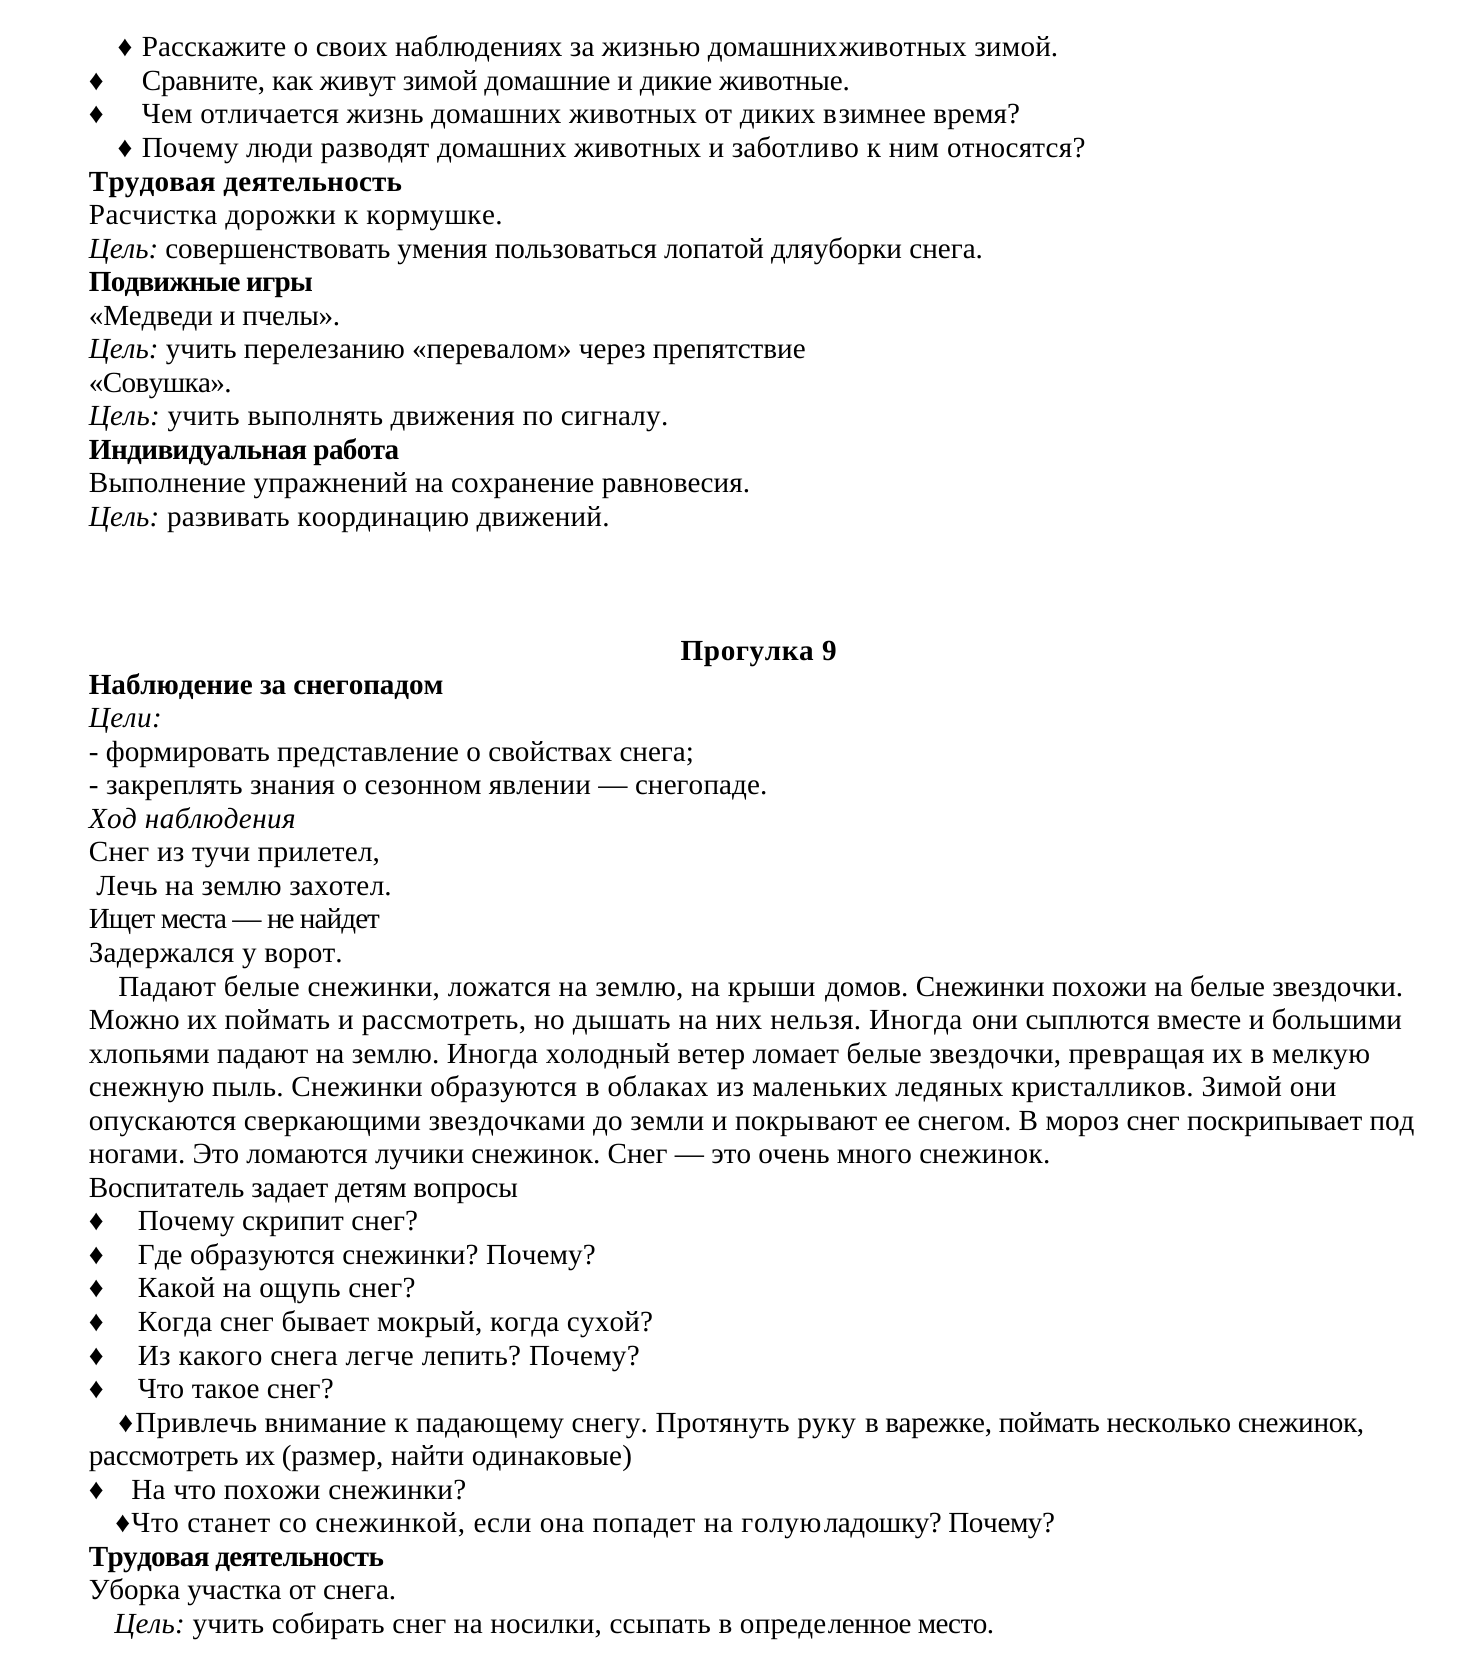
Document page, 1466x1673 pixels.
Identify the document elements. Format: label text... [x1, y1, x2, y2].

text Наблюдение за снегопадом [89, 667, 1428, 700]
text Трудовая деятельность [89, 1539, 1428, 1572]
text - формировать представление о свойствах снега; [89, 734, 1428, 767]
text Расчистка дорожки к кормушке. [89, 197, 1428, 231]
text Воспитатель задает детям вопросы [89, 1170, 1428, 1203]
list Привлечь внимание к падающему снегу. Протянуть руку в варежке, поймать несколько снежинок, рассмотреть их (размер, найти одинаковые) [89, 1405, 1428, 1472]
text Цель: совершенствовать умения пользоваться лопатой дляуборки снега. [89, 231, 1428, 264]
text - закреплять знания о сезонном явлении — снегопаде. Ход наблюдения [89, 767, 1428, 834]
text Цель: учить выполнять движения по сигналу. [89, 398, 1428, 432]
text Лечь на землю захотел. [89, 868, 1428, 902]
text «Медведи и пчелы». [89, 298, 1428, 331]
text Ищет места — не найдет [89, 902, 1428, 935]
text Выполнение упражнений на сохранение равновесия. [89, 466, 1428, 499]
text Падают белые снежинки, ложатся на землю, на крыши домов. Снежинки похожи на белые звездочки. Можно их поймать и рассмотреть, но дышать на них нельзя. Иногда они сыплются вместе и большими хлопьями падают на землю. Иногда холодный ветер ломает белые звездочки, превращая их в мелкую снежную пыль. Снежинки образуются в облаках из маленьких ледяных кристалликов. Зимой они опускаются сверкающими звездочками до земли и покрывают ее снегом. В мороз снег поскрипывает под ногами. Это ломаются лучики снежинок. Снег — это очень много снежинок. [89, 969, 1428, 1170]
list На что похожи снежинки? [89, 1472, 1428, 1505]
text Задержался у ворот. [89, 935, 1428, 969]
text Цель: развивать координацию движений. [89, 499, 1428, 533]
text Цель: учить перелезанию «перевалом» через препятствие [89, 331, 1428, 365]
list Расскажите о своих наблюдениях за жизнью домашнихживотных зимой. [89, 29, 1428, 63]
list Почему скрипит снег? [89, 1203, 1428, 1237]
text Снег из тучи прилетел, [89, 834, 1428, 868]
text Цель: учить собирать снег на носилки, ссыпать в определенное место. [89, 1606, 1428, 1639]
list Что такое снег? [89, 1371, 1428, 1405]
list Когда снег бывает мокрый, когда сухой? [89, 1304, 1428, 1338]
list Где образуются снежинки? Почему? [89, 1237, 1428, 1271]
text «Совушка». [89, 365, 1428, 398]
text Прогулка 9 [89, 633, 1428, 667]
text Цели: [89, 700, 1428, 734]
list Чем отличается жизнь домашних животных от диких взимнее время? [89, 97, 1428, 130]
list Из какого снега легче лепить? Почему? [89, 1338, 1428, 1371]
list Что станет со снежинкой, если она попадет на голуюладошку? Почему? [89, 1505, 1428, 1539]
list Какой на ощупь снег? [89, 1271, 1428, 1304]
text Индивидуальная работа [89, 432, 1428, 466]
text ♦ Почему люди разводят домашних животных и заботливо к ним относятся? [89, 130, 1428, 164]
text Трудовая деятельность [89, 164, 1428, 197]
list Сравните, как живут зимой домашние и дикие животные. [89, 63, 1428, 97]
text Подвижные игры [89, 264, 1428, 298]
text Уборка участка от снега. [89, 1572, 1428, 1606]
